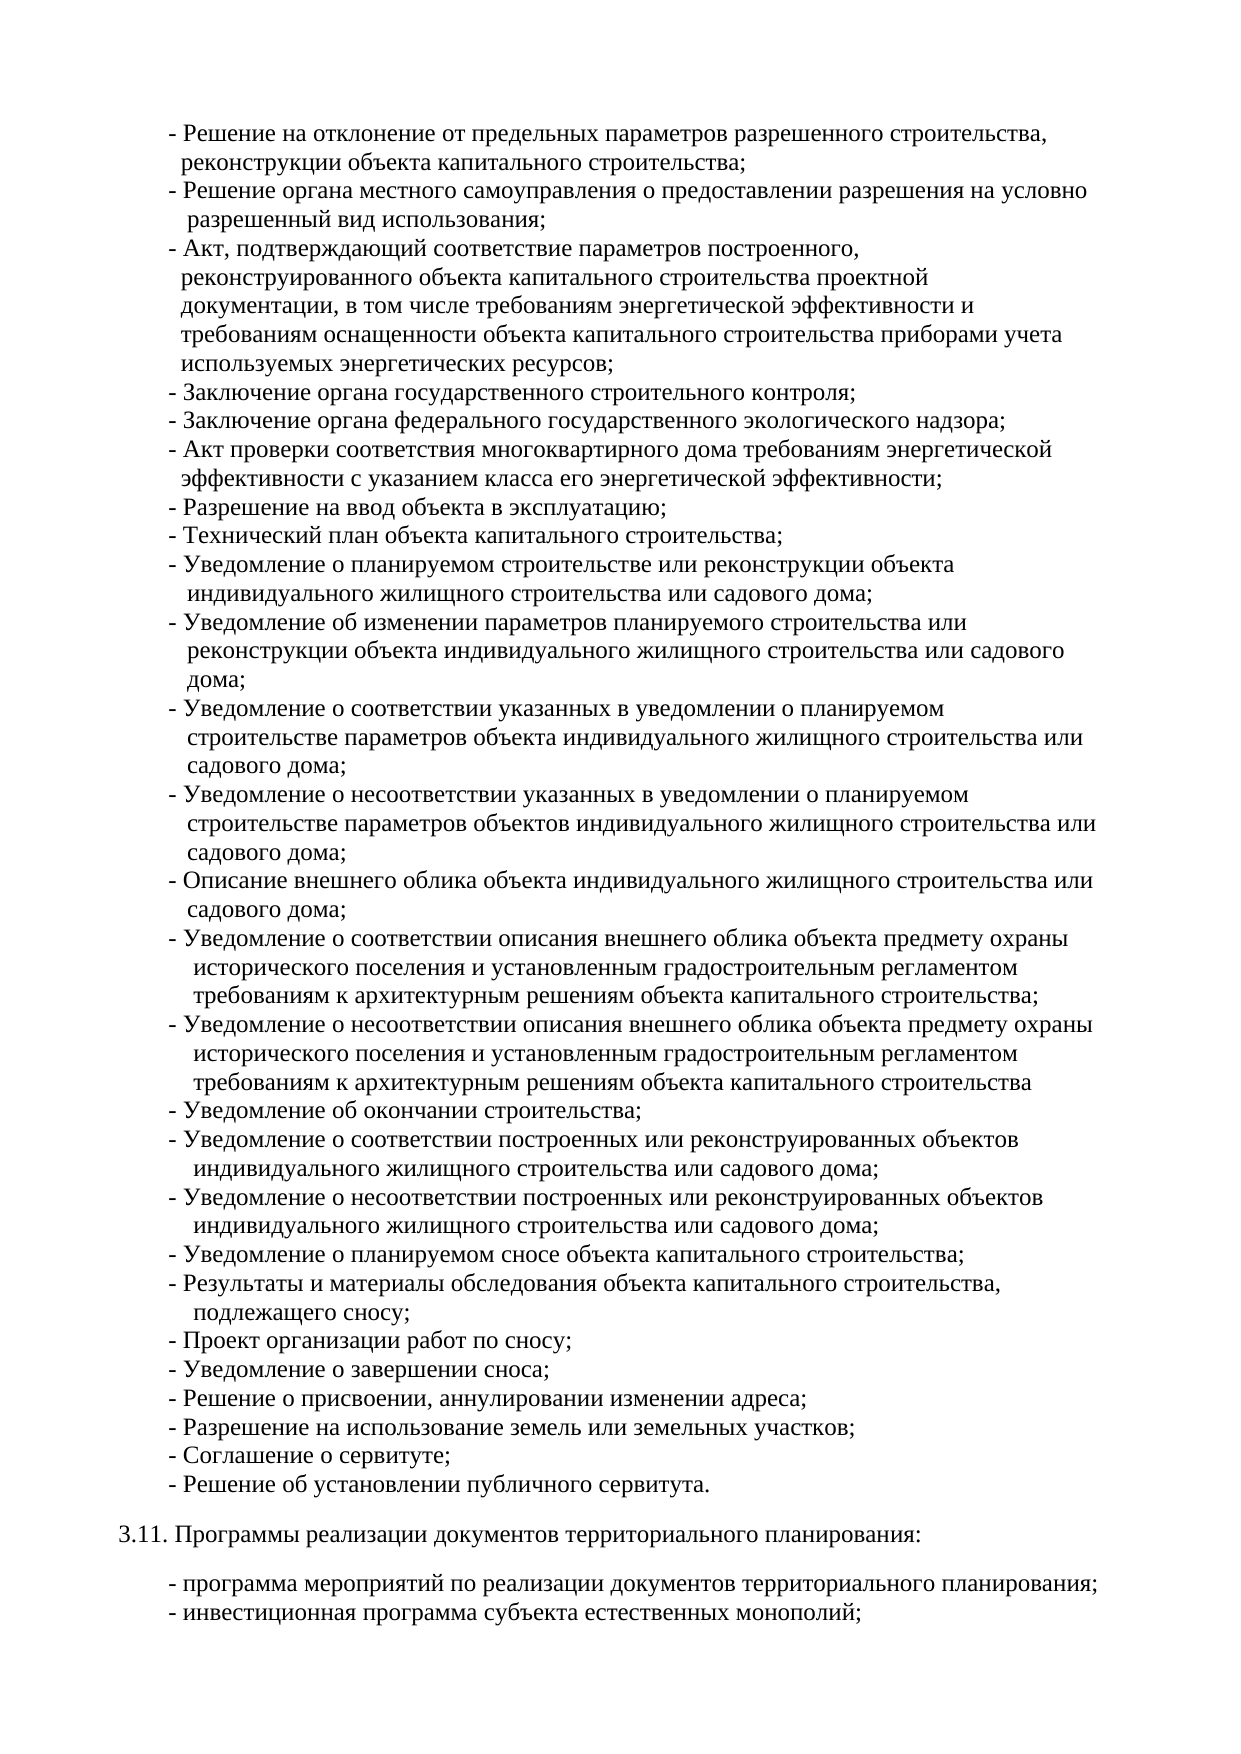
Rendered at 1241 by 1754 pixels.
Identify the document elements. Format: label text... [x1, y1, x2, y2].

text 3.11. Программы реализации документов территориального планирования: [118, 1519, 1181, 1548]
list - Уведомление о соответствии построенных или реконструированных объектов [156, 1124, 1181, 1153]
list реконструированного объекта капитального строительства проектной [156, 262, 1181, 291]
list документации, в том числе требованиям энергетической эффективности и [156, 291, 1181, 319]
list садового дома; [156, 837, 1181, 866]
list садового дома; [156, 894, 1181, 923]
list - Акт, подтверждающий соответствие параметров построенного, [156, 233, 1181, 262]
list - Технический план объекта капитального строительства; [156, 521, 1181, 549]
list - Разрешение на ввод объекта в эксплуатацию; [156, 492, 1181, 521]
list - Уведомление о соответствии указанных в уведомлении о планируемом [156, 693, 1181, 722]
list исторического поселения и установленным градостроительным регламентом [156, 1038, 1181, 1067]
list эффективности с указанием класса его энергетической эффективности; [156, 463, 1181, 492]
list - инвестиционная программа субъекта естественных монополий; [156, 1597, 1181, 1626]
list - Уведомление о соответствии описания внешнего облика объекта предмету охраны [156, 923, 1181, 952]
list - программа мероприятий по реализации документов территориального планирования; [156, 1568, 1181, 1597]
list - Решение на отклонение от предельных параметров разрешенного строительства, [156, 118, 1181, 147]
list - Решение об установлении публичного сервитута. [156, 1469, 1181, 1498]
list подлежащего сносу; [156, 1297, 1181, 1326]
list - Решение органа местного самоуправления о предоставлении разрешения на условно [156, 176, 1181, 204]
list требованиям к архитектурным решениям объекта капитального строительства; [156, 981, 1181, 1009]
list требованиям оснащенности объекта капитального строительства приборами учета [156, 319, 1181, 348]
list строительстве параметров объектов индивидуального жилищного строительства или [156, 808, 1181, 837]
list - Решение о присвоении, аннулировании изменении адреса; [156, 1383, 1181, 1412]
list - Заключение органа государственного строительного контроля; [156, 377, 1181, 406]
list реконструкции объекта индивидуального жилищного строительства или садового [156, 636, 1181, 664]
list - Уведомление о завершении сноса; [156, 1354, 1181, 1383]
list - Уведомление о планируемом строительстве или реконструкции объекта [156, 549, 1181, 578]
list - Уведомление о несоответствии построенных или реконструированных объектов [156, 1182, 1181, 1211]
list - Уведомление о несоответствии описания внешнего облика объекта предмету охраны [156, 1009, 1181, 1038]
list индивидуального жилищного строительства или садового дома; [156, 1153, 1181, 1182]
list - Соглашение о сервитуте; [156, 1441, 1181, 1469]
list индивидуального жилищного строительства или садового дома; [156, 1211, 1181, 1239]
list - Уведомление об изменении параметров планируемого строительства или [156, 607, 1181, 636]
list - Уведомление о несоответствии указанных в уведомлении о планируемом [156, 779, 1181, 808]
list - Разрешение на использование земель или земельных участков; [156, 1412, 1181, 1441]
list индивидуального жилищного строительства или садового дома; [156, 578, 1181, 607]
list садового дома; [156, 751, 1181, 779]
list дома; [156, 664, 1181, 693]
list требованиям к архитектурным решениям объекта капитального строительства [156, 1067, 1181, 1096]
list - Уведомление об окончании строительства; [156, 1096, 1181, 1124]
list - Акт проверки соответствия многоквартирного дома требованиям энергетической [156, 434, 1181, 463]
list - Результаты и материалы обследования объекта капитального строительства, [156, 1268, 1181, 1297]
list - Уведомление о планируемом сносе объекта капитального строительства; [156, 1239, 1181, 1268]
list - Проект организации работ по сносу; [156, 1326, 1181, 1354]
list исторического поселения и установленным градостроительным регламентом [156, 952, 1181, 981]
list - Заключение органа федерального государственного экологического надзора; [156, 406, 1181, 434]
list строительстве параметров объекта индивидуального жилищного строительства или [156, 722, 1181, 751]
list разрешенный вид использования; [156, 204, 1181, 233]
list - Описание внешнего облика объекта индивидуального жилищного строительства или [156, 866, 1181, 894]
list используемых энергетических ресурсов; [156, 348, 1181, 377]
list реконструкции объекта капитального строительства; [156, 147, 1181, 176]
